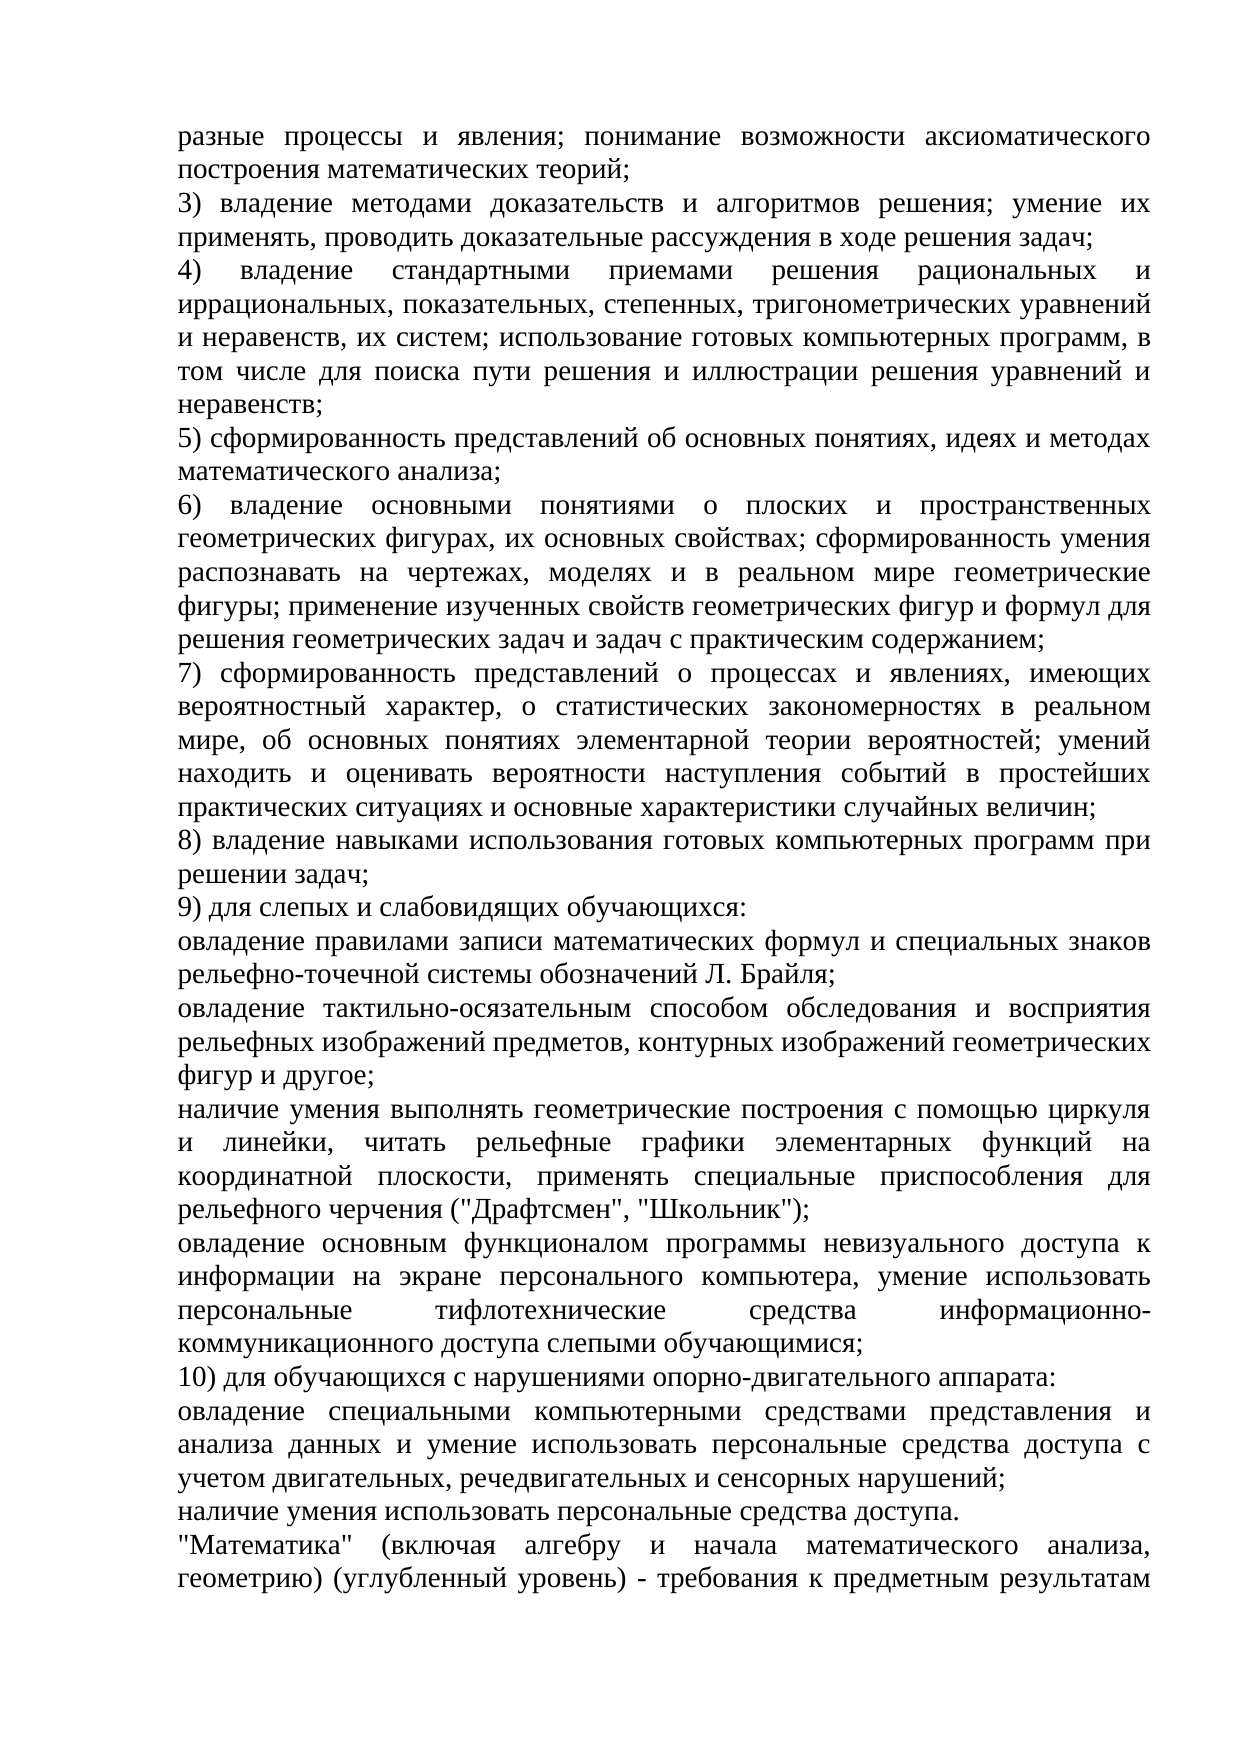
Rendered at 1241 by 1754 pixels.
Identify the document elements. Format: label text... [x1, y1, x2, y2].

text 8) владение навыками использования готовых компьютерных программ при решении задач; [177, 822, 1152, 889]
text 5) сформированность представлений об основных понятиях, идеях и методах математического анализа; [177, 420, 1152, 487]
text наличие умения выполнять геометрические построения с помощью циркуля и линейки, читать рельефные графики элементарных функций на координатной плоскости, применять специальные приспособления для рельефного черчения ("Драфтсмен", "Школьник"); [177, 1091, 1152, 1225]
text овладение специальными компьютерными средствами представления и анализа данных и умение использовать персональные средства доступа с учетом двигательных, речедвигательных и сенсорных нарушений; [177, 1393, 1152, 1493]
text 3) владение методами доказательств и алгоритмов решения; умение их применять, проводить доказательные рассуждения в ходе решения задач; [177, 185, 1152, 252]
text овладение тактильно-осязательным способом обследования и восприятия рельефных изображений предметов, контурных изображений геометрических фигур и другое; [177, 990, 1152, 1091]
text 6) владение основными понятиями о плоских и пространственных геометрических фигурах, их основных свойствах; сформированность умения распознавать на чертежах, моделях и в реальном мире геометрические фигуры; применение изученных свойств геометрических фигур и формул для решения геометрических задач и задач с практическим содержанием; [177, 487, 1152, 655]
text 4) владение стандартными приемами решения рациональных и иррациональных, показательных, степенных, тригонометрических уравнений и неравенств, их систем; использование готовых компьютерных программ, в том числе для поиска пути решения и иллюстрации решения уравнений и неравенств; [177, 252, 1152, 420]
text овладение основным функционалом программы невизуального доступа к информации на экране персонального компьютера, умение использовать персональные тифлотехнические средства информационно-коммуникационного доступа слепыми обучающимися; [177, 1225, 1152, 1359]
text 10) для обучающихся с нарушениями опорно-двигательного аппарата: [177, 1359, 1152, 1393]
text 9) для слепых и слабовидящих обучающихся: [177, 889, 1152, 923]
text овладение правилами записи математических формул и специальных знаков рельефно-точечной системы обозначений Л. Брайля; [177, 923, 1152, 990]
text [177, 1527, 1152, 1594]
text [177, 118, 1152, 185]
text 7) сформированность представлений о процессах и явлениях, имеющих вероятностный характер, о статистических закономерностях в реальном мире, об основных понятиях элементарной теории вероятностей; умений находить и оценивать вероятности наступления событий в простейших практических ситуациях и основные характеристики случайных величин; [177, 655, 1152, 822]
text наличие умения использовать персональные средства доступа. [177, 1493, 1152, 1527]
